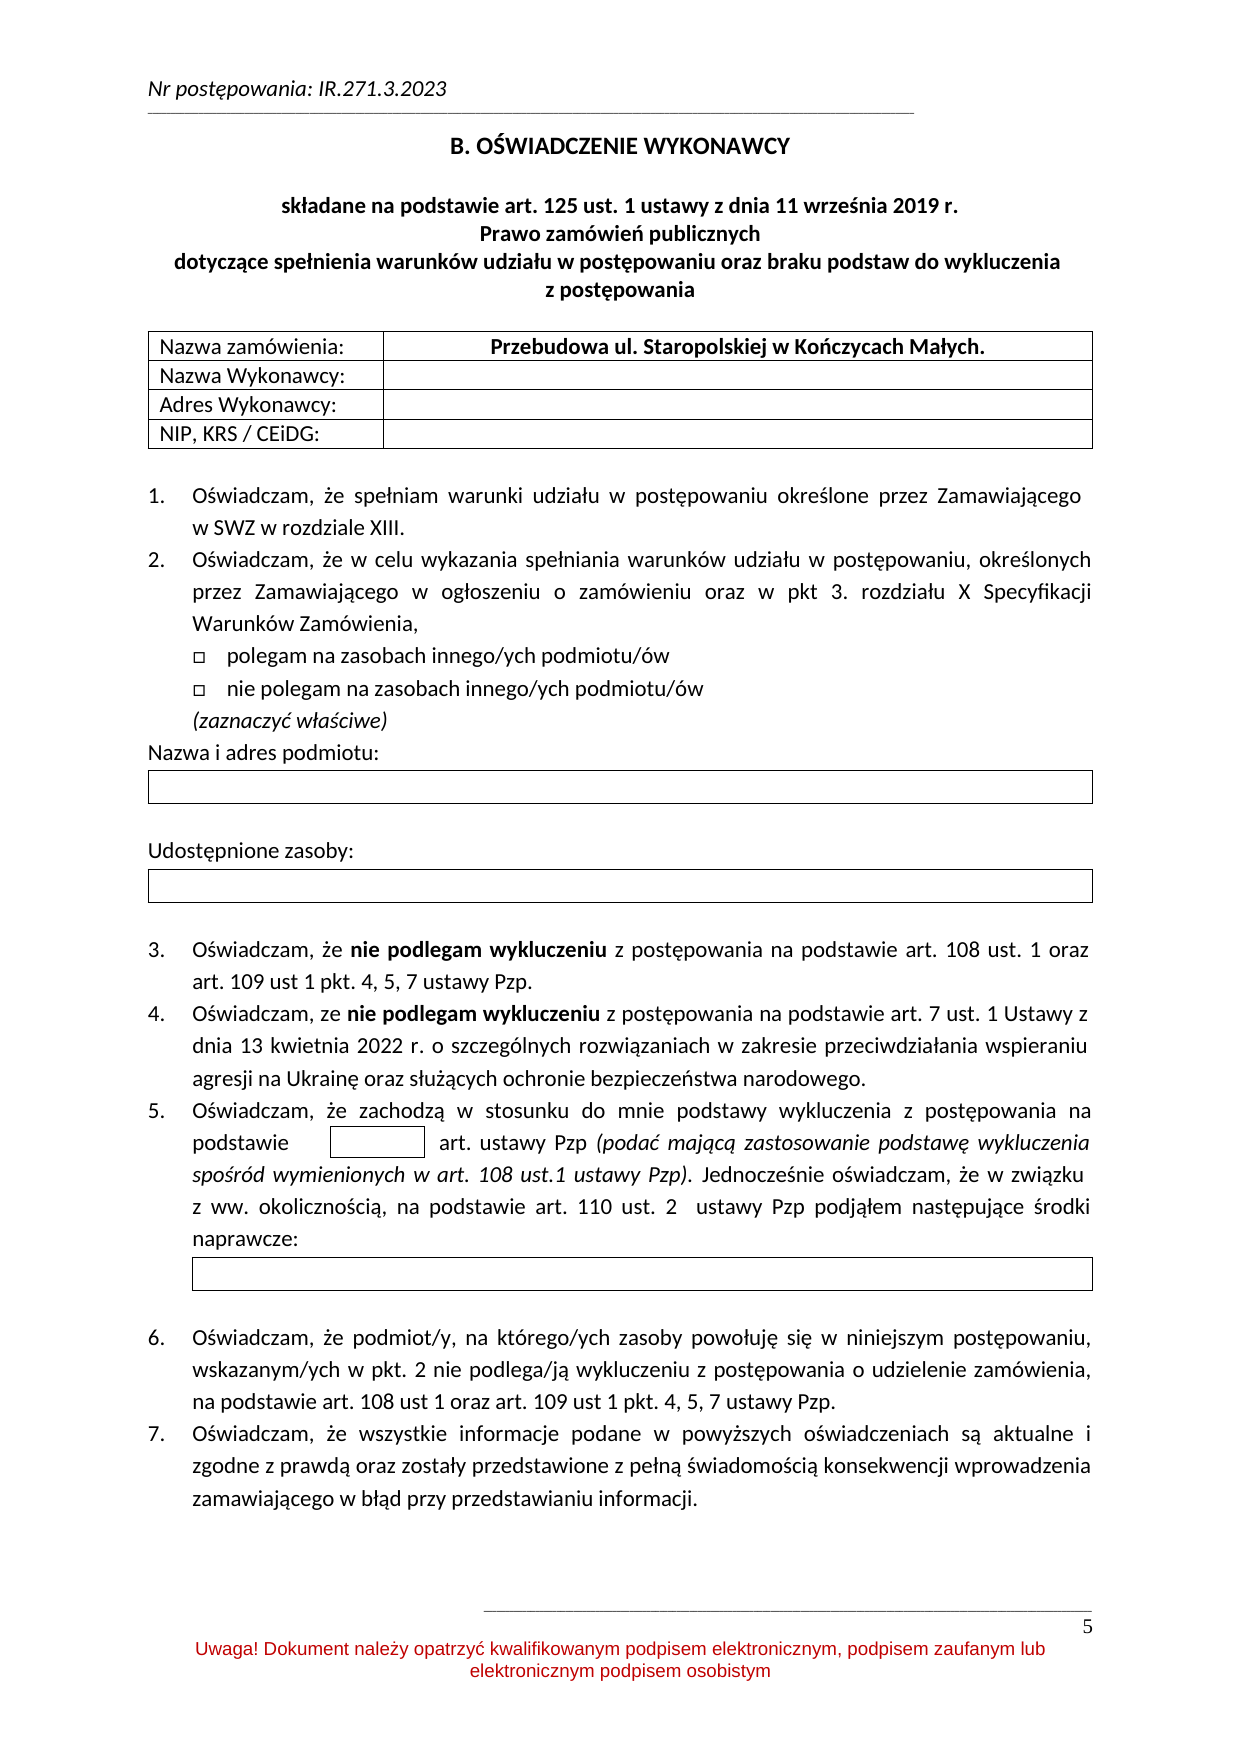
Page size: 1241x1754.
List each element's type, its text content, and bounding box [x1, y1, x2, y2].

table_cell [384, 420, 1092, 447]
table_header [193, 1258, 1092, 1290]
table_cell [384, 361, 1092, 389]
table_header [331, 1127, 424, 1157]
text Udostępnione zasoby: [148, 837, 1093, 864]
table_cell Nazwa Wykonawcy: [149, 361, 383, 389]
text B. OŚWIADCZENIE WYKONAWCY [148, 130, 1093, 161]
list Oświadczam, że podmiot/y, na którego/ych zasoby powołuję się w niniejszym postępowaniu, wskazanym/ych w pkt. 2 nie podlega/ją wykluczeniu z postępowania o udzielenie zamówienia, na podstawie art. 108 ust 1 oraz art. 109 ust 1 pkt. 4, 5, 7 ustawy Pzp. [148, 1323, 1093, 1415]
table_header [149, 771, 1092, 803]
table_cell Adres Wykonawcy: [149, 390, 383, 418]
table_header [149, 870, 1092, 902]
text składane na podstawie art. 125 ust. 1 ustawy z dnia 11 września 2019 r. [148, 191, 1093, 219]
list Oświadczam, że w celu wykazania spełniania warunków udziału w postępowaniu, określonych przez Zamawiającego w ogłoszeniu o zamówieniu oraz w pkt 3. rozdziału X Specyfikacji Warunków Zamówienia, [148, 545, 1093, 637]
text Prawo zamówień publicznych [148, 219, 1093, 247]
table_cell NIP, KRS / CEiDG: [149, 420, 383, 447]
text □ nie polegam na zasobach innego/ych podmiotu/ów [192, 674, 1093, 702]
list Oświadczam, że spełniam warunki udziału w postępowaniu określone przez Zamawiającego w SWZ w rozdziale XIII. [148, 481, 1093, 541]
list Oświadczam, ze nie podlegam wykluczeniu z postępowania na podstawie art. 7 ust. 1 Ustawy z dnia 13 kwietnia 2022 r. o szczególnych rozwiązaniach w zakresie przeciwdziałania wspieraniu agresji na Ukrainę oraz służących ochronie bezpieczeństwa narodowego. [148, 999, 1090, 1092]
table_header Przebudowa ul. Staropolskiej w Kończycach Małych. [384, 332, 1092, 360]
list Oświadczam, że zachodzą w stosunku do mnie podstawy wykluczenia z postępowania na podstawie art. ustawy Pzp (podać mającą zastosowanie podstawę wykluczenia spośród wymienionych w art. 108 ust.1 ustawy Pzp). Jednocześnie oświadczam, że w związku z ww. okolicznością, na podstawie art. 110 ust. 2 ustawy Pzp podjąłem następujące środki naprawcze: [148, 1096, 1093, 1253]
list Oświadczam, że nie podlegam wykluczeniu z postępowania na podstawie art. 108 ust. 1 oraz art. 109 ust 1 pkt. 4, 5, 7 ustawy Pzp. [148, 935, 1090, 995]
text Nazwa i adres podmiotu: [148, 738, 1093, 766]
list Oświadczam, że wszystkie informacje podane w powyższych oświadczeniach są aktualne i zgodne z prawdą oraz zostały przedstawione z pełną świadomością konsekwencji wprowadzenia zamawiającego w błąd przy przedstawianiu informacji. [148, 1419, 1093, 1512]
text □ polegam na zasobach innego/ych podmiotu/ów [192, 642, 1093, 670]
table_cell [384, 390, 1092, 418]
text dotyczące spełnienia warunków udziału w postępowaniu oraz braku podstaw do wykluczenia z postępowania [148, 247, 1093, 303]
text (zaznaczyć właściwe) [192, 706, 1093, 734]
table_header Nazwa zamówienia: [149, 332, 383, 360]
